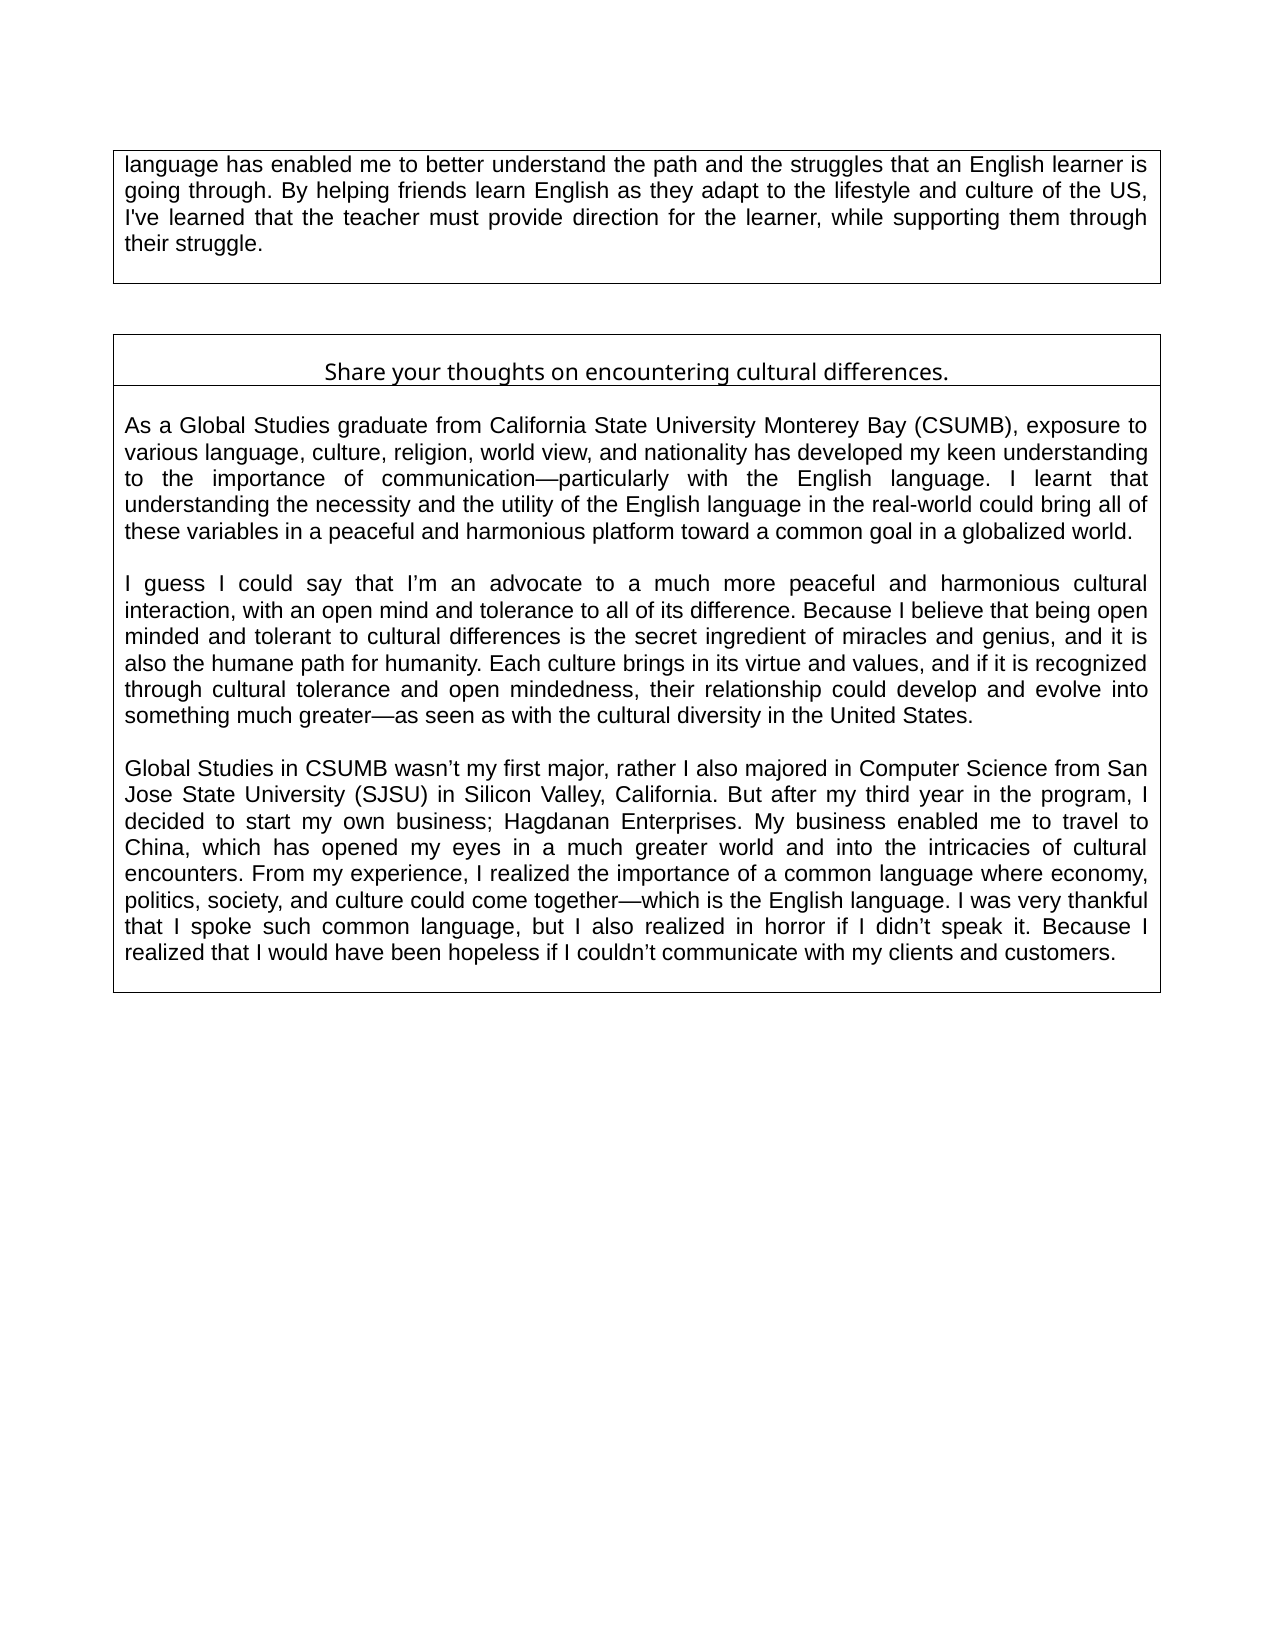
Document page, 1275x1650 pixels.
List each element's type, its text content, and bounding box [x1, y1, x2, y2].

table_header Share your thoughts on encountering cultural differences. [114, 335, 1160, 385]
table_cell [114, 151, 1160, 283]
table_cell As a Global Studies graduate from California State University Monterey Bay (CSUMB), exposure to various language, culture, religion, world view, and nationality has developed my keen understanding to the importance of communication—particularly with the English language. I learnt that understanding the necessity and the utility of the English language in the real-world could bring all of these variables in a peaceful and harmonious platform toward a common goal in a globalized world. I guess I could say that I’m an advocate to a much more peaceful and harmonious cultural interaction, with an open mind and tolerance to all of its difference. Because I believe that being open minded and tolerant to cultural differences is the secret ingredient of miracles and genius, and it is also the humane path for humanity. Each culture brings in its virtue and values, and if it is recognized through cultural tolerance and open mindedness, their relationship could develop and evolve into something much greater—as seen as with the cultural diversity in the United States. Global Studies in CSUMB wasn’t my first major, rather I also majored in Computer Science from San Jose State University (SJSU) in Silicon Valley, California. But after my third year in the program, I decided to start my own business; Hagdanan Enterprises. My business enabled me to travel to China, which has opened my eyes in a much greater world and into the intricacies of cultural encounters. From my experience, I realized the importance of a common language where economy, politics, society, and culture could come together—which is the English language. I was very thankful that I spoke such common language, but I also realized in horror if I didn’t speak it. Because I realized that I would have been hopeless if I couldn’t communicate with my clients and customers. [114, 386, 1160, 992]
